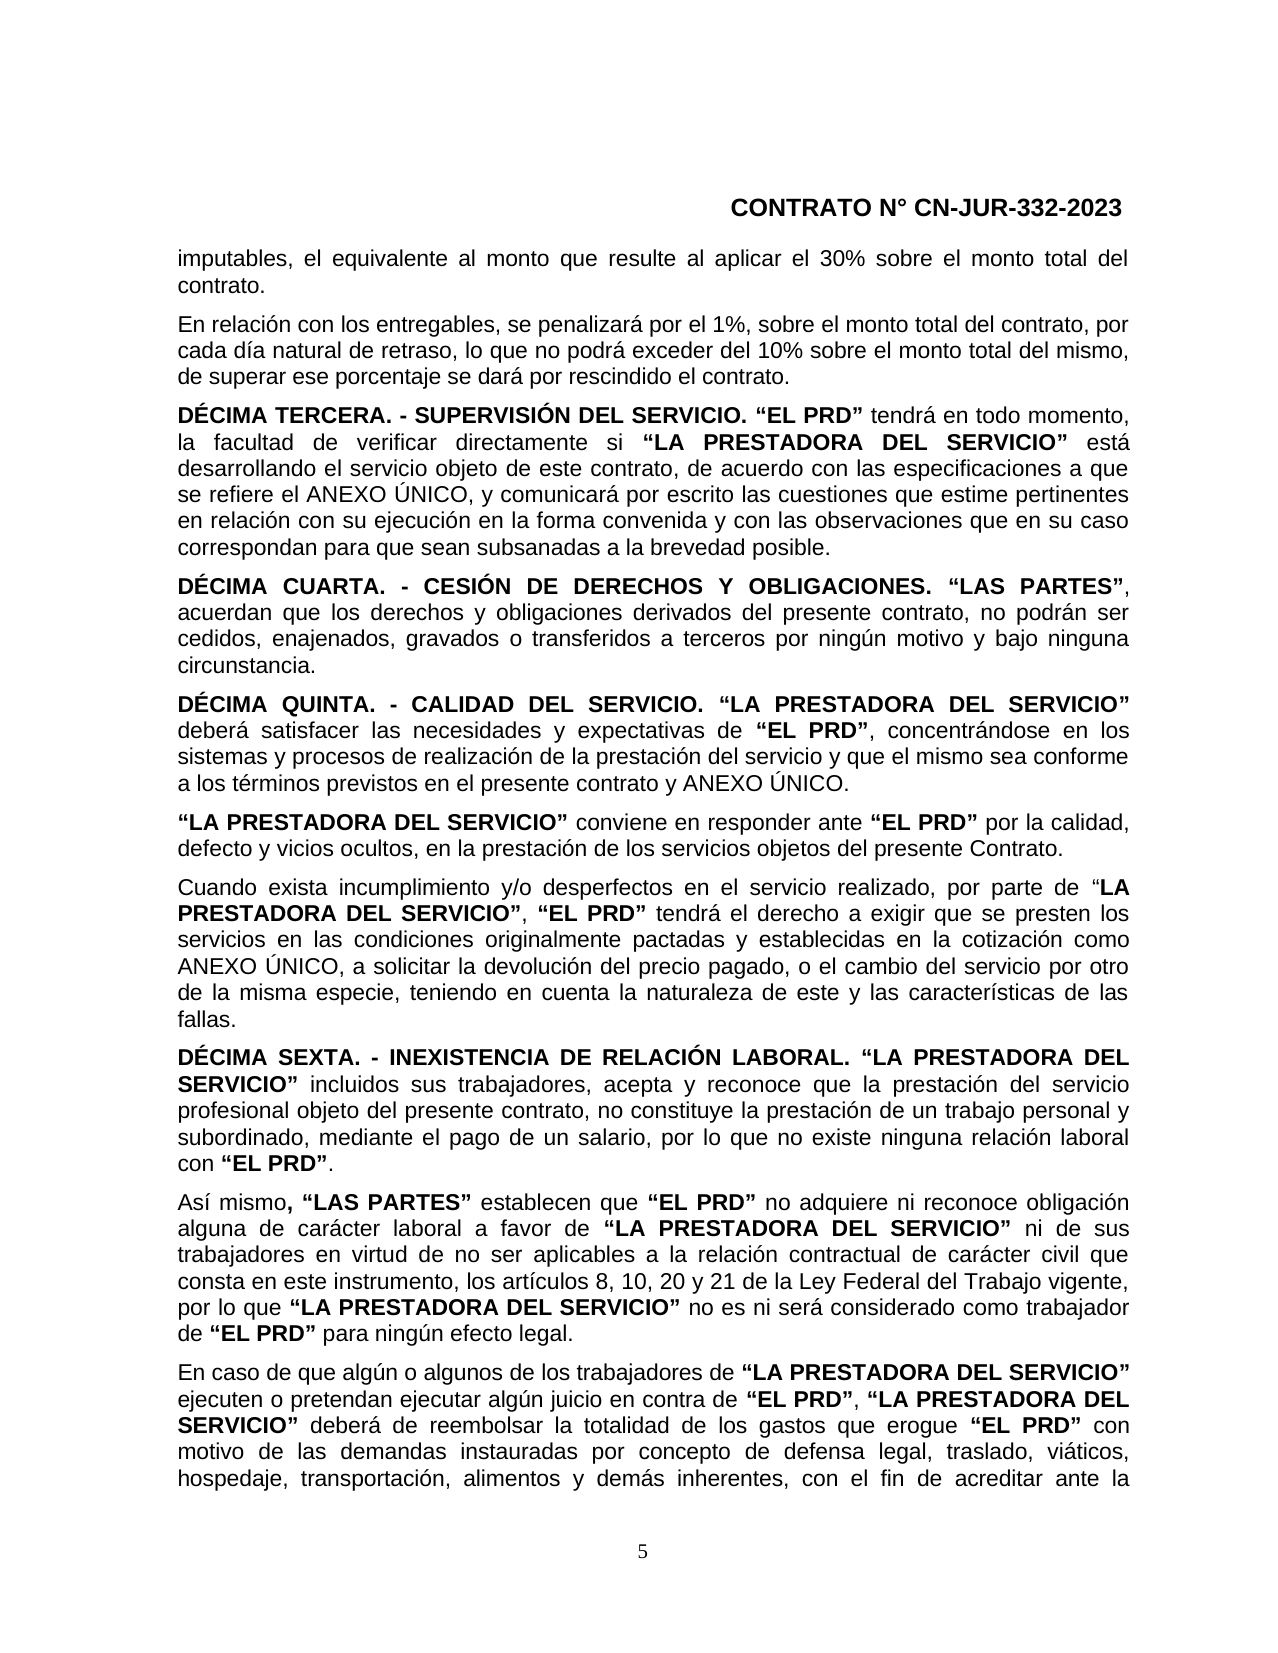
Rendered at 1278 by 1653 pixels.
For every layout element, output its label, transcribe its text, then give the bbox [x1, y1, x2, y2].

text DÉCIMA TERCERA. - SUPERVISIÓN DEL SERVICIO. “EL PRD” tendrá en todo momento, la facultad de verificar directamente si “LA PRESTADORA DEL SERVICIO” está desarrollando el servicio objeto de este contrato, de acuerdo con las especificaciones a que se refiere el ANEXO ÚNICO, y comunicará por escrito las cuestiones que estime pertinentes en relación con su ejecución en la forma convenida y con las observaciones que en su caso correspondan para que sean subsanadas a la brevedad posible. [177, 402, 1130, 560]
text En relación con los entregables, se penalizará por el 1%, sobre el monto total del contrato, por cada día natural de retraso, lo que no podrá exceder del 10% sobre el monto total del mismo, de superar ese porcentaje se dará por rescindido el contrato. [177, 311, 1130, 389]
text Cuando exista incumplimiento y/o desperfectos en el servicio realizado, por parte de “LA PRESTADORA DEL SERVICIO”, “EL PRD” tendrá el derecho a exigir que se presten los servicios en las condiciones originalmente pactadas y establecidas en la cotización como ANEXO ÚNICO, a solicitar la devolución del precio pagado, o el cambio del servicio por otro de la misma especie, teniendo en cuenta la naturaleza de este y las características de las fallas. [177, 874, 1130, 1032]
text DÉCIMA QUINTA. - CALIDAD DEL SERVICIO. “LA PRESTADORA DEL SERVICIO” deberá satisfacer las necesidades y expectativas de “EL PRD”, concentrándose en los sistemas y procesos de realización de la prestación del servicio y que el mismo sea conforme a los términos previstos en el presente contrato y ANEXO ÚNICO. [177, 691, 1130, 796]
text DÉCIMA SEXTA. - INEXISTENCIA DE RELACIÓN LABORAL. “LA PRESTADORA DEL SERVICIO” incluidos sus trabajadores, acepta y reconoce que la prestación del servicio profesional objeto del presente contrato, no constituye la prestación de un trabajo personal y subordinado, mediante el pago de un salario, por lo que no existe ninguna relación laboral con “EL PRD”. [177, 1044, 1130, 1176]
text DÉCIMA CUARTA. - CESIÓN DE DERECHOS Y OBLIGACIONES. “LAS PARTES”, acuerdan que los derechos y obligaciones derivados del presente contrato, no podrán ser cedidos, enajenados, gravados o transferidos a terceros por ningún motivo y bajo ninguna circunstancia. [177, 573, 1130, 678]
text “LA PRESTADORA DEL SERVICIO” conviene en responder ante “EL PRD” por la calidad, defecto y vicios ocultos, en la prestación de los servicios objetos del presente Contrato. [177, 808, 1130, 861]
text Así mismo, “LAS PARTES” establecen que “EL PRD” no adquiere ni reconoce obligación alguna de carácter laboral a favor de “LA PRESTADORA DEL SERVICIO” ni de sus trabajadores en virtud de no ser aplicables a la relación contractual de carácter civil que consta en este instrumento, los artículos 8, 10, 20 y 21 de la Ley Federal del Trabajo vigente, por lo que “LA PRESTADORA DEL SERVICIO” no es ni será considerado como trabajador de “EL PRD” para ningún efecto legal. [177, 1189, 1130, 1347]
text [177, 1359, 1130, 1491]
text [177, 245, 1130, 298]
